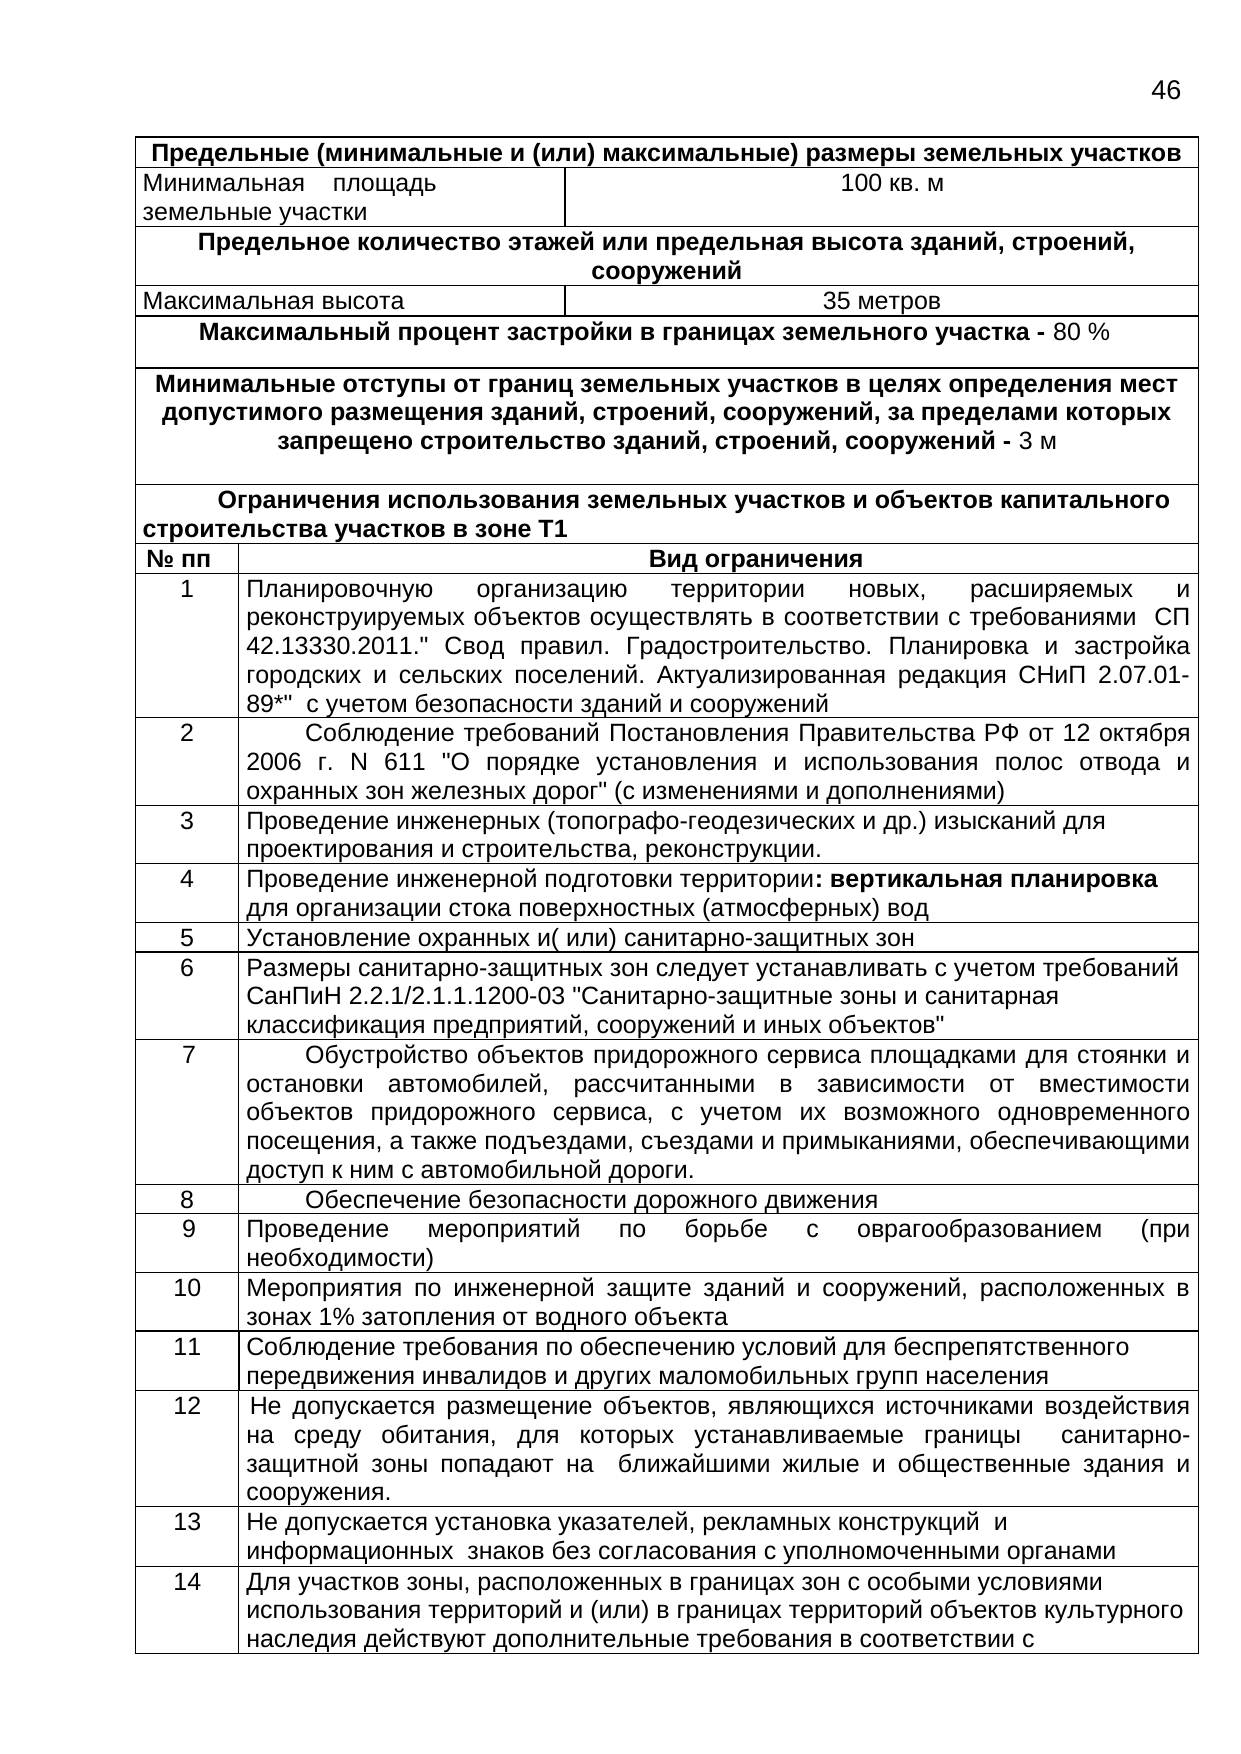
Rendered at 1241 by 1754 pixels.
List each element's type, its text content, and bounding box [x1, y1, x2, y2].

table_cell Обустройство объектов придорожного сервиса площадками для стоянки и остановки автомобилей, рассчитанными в зависимости от вместимости объектов придорожного сервиса, с учетом их возможного одновременного посещения, а также подъездами, съездами и примыканиями, обеспечивающими доступ к ним с автомобильной дороги. [239, 1040, 1198, 1183]
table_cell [239, 1567, 1198, 1653]
table_cell Минимальные отступы от границ земельных участков в целях определения мест допустимого размещения зданий, строений, сооружений, за пределами которых запрещено строительство зданий, строений, сооружений - 3 м [136, 369, 1198, 484]
table_cell Максимальный процент застройки в границах земельного участка - 80 % [136, 317, 1198, 367]
table_cell Проведение инженерных (топографо-геодезических и др.) изысканий для проектирования и строительства, реконструкции. [239, 806, 1198, 863]
table_cell Проведение мероприятий по борьбе с оврагообразованием (при необходимости) [239, 1214, 1198, 1272]
table_cell 35 метров [566, 286, 1198, 315]
table_cell 10 [136, 1273, 238, 1330]
table_cell Мероприятия по инженерной защите зданий и сооружений, расположенных в зонах 1% затопления от водного объекта [239, 1273, 1198, 1330]
table_cell Не допускается установка указателей, рекламных конструкций и информационных знаков без согласования с уполномоченными органами [239, 1507, 1198, 1566]
table_cell 5 [136, 923, 238, 951]
table_cell Соблюдение требований Постановления Правительства РФ от 12 октября 2006 г. N 611 "О порядке установления и использования полос отвода и охранных зон железных дорог" (с изменениями и дополнениями) [239, 718, 1198, 804]
table_cell Максимальная высота [136, 286, 564, 315]
table_cell Обеспечение безопасности дорожного движения [239, 1185, 1198, 1213]
table_cell Установление охранных и( или) санитарно-защитных зон [239, 923, 1198, 951]
table_cell 1 [136, 574, 238, 717]
table_cell Предельные (минимальные и (или) максимальные) размеры земельных участков [136, 138, 1198, 167]
table_cell Вид ограничения [239, 544, 1198, 572]
table_cell Ограничения использования земельных участков и объектов капитального строительства участков в зоне Т1 [136, 485, 1198, 543]
table_cell Планировочную организацию территории новых, расширяемых и реконструируемых объектов осуществлять в соответствии с требованиями СП 42.13330.2011." Свод правил. Градостроительство. Планировка и застройка городских и сельских поселений. Актуализированная редакция СНиП 2.07.01-89*" с учетом безопасности зданий и сооружений [239, 574, 1198, 717]
table_cell 9 [136, 1214, 238, 1272]
table_cell 12 [136, 1391, 238, 1506]
table_cell Минимальная площадь земельные участки [136, 168, 564, 226]
table_cell 6 [136, 953, 238, 1039]
table_cell 8 [136, 1185, 238, 1213]
table_cell 14 [136, 1567, 238, 1653]
table_cell Предельное количество этажей или предельная высота зданий, строений, сооружений [136, 227, 1198, 285]
table_cell 7 [136, 1040, 238, 1183]
table_cell № пп [136, 544, 238, 572]
table_cell Не допускается размещение объектов, являющихся источниками воздействия на среду обитания, для которых устанавливаемые границы санитарно-защитной зоны попадают на ближайшими жилые и общественные здания и сооружения. [239, 1391, 1198, 1506]
table_cell Размеры санитарно-защитных зон следует устанавливать с учетом требований СанПиН 2.2.1/2.1.1.1200-03 "Санитарно-защитные зоны и санитарная классификация предприятий, сооружений и иных объектов" [239, 953, 1198, 1039]
table_cell 13 [136, 1507, 238, 1566]
table_cell 4 [136, 864, 238, 922]
table_cell 100 кв. м [566, 168, 1198, 226]
table_cell Проведение инженерной подготовки территории: вертикальная планировка для организации стока поверхностных (атмосферных) вод [239, 864, 1198, 922]
table_cell 3 [136, 806, 238, 863]
table_cell Соблюдение требования по обеспечению условий для беспрепятственного передвижения инвалидов и других маломобильных групп населения [240, 1332, 1198, 1389]
table_cell 2 [136, 718, 238, 804]
table_cell 11 [136, 1332, 238, 1389]
